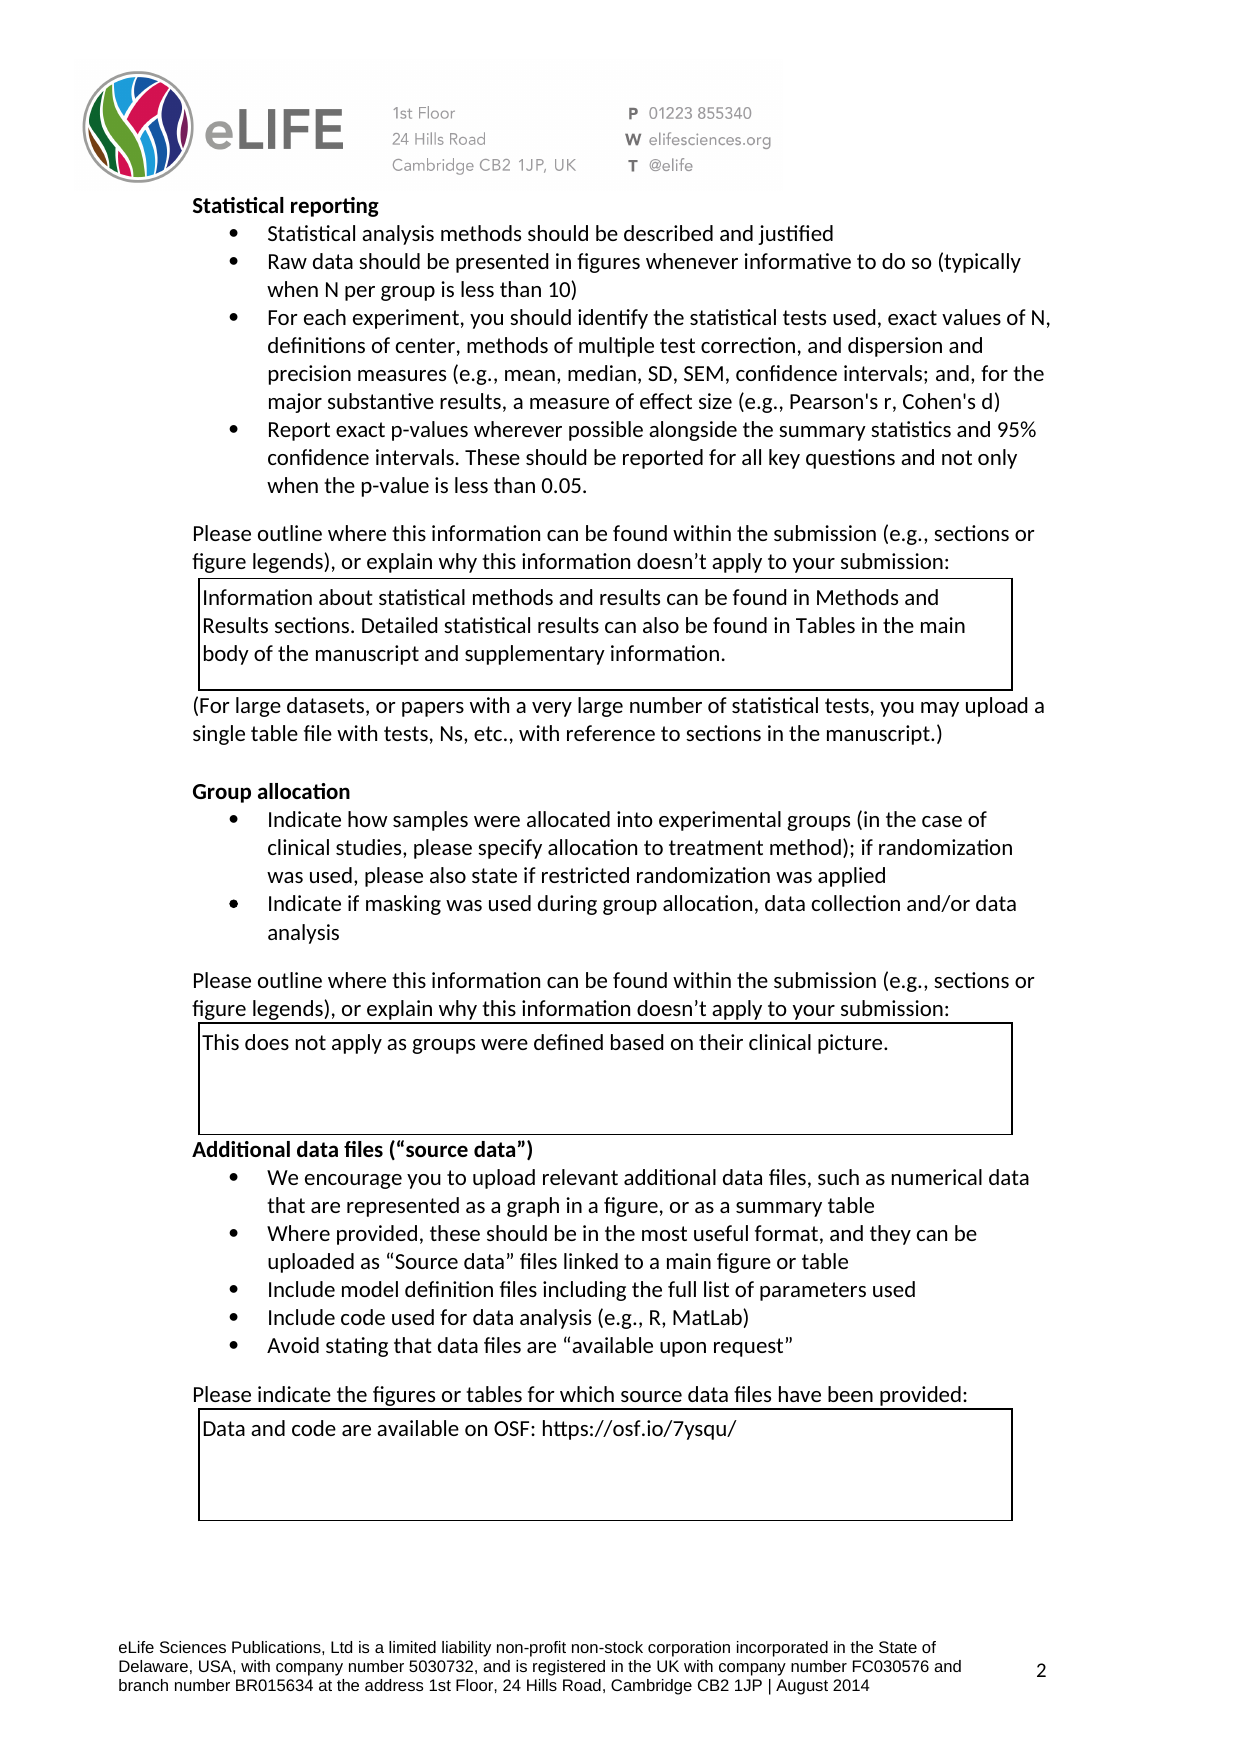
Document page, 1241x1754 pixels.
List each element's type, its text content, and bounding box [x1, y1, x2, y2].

text Information about statistical methods and results can be found in Methods and Results sections. Detailed statistical results can also be found in Tables in the main body of the manuscript and supplementary information. [200, 581, 1011, 669]
text This does not apply as groups were defined based on their clinical picture. [200, 1026, 1011, 1058]
text Statistical reporting [192, 191, 1053, 219]
list Report exact p-values wherever possible alongside the summary statistics and 95% confidence intervals. These should be reported for all key questions and not only when the p-value is less than 0.05. [229, 415, 1053, 499]
list Indicate how samples were allocated into experimental groups (in the case of clinical studies, please specify allocation to treatment method); if randomization was used, please also state if restricted randomization was applied [229, 806, 1053, 889]
list Include model definition files including the full list of parameters used [229, 1276, 1053, 1303]
list We encourage you to upload relevant additional data files, such as numerical data that are represented as a graph in a figure, or as a summary table [229, 1163, 1053, 1219]
text Data and code are available on OSF: https://osf.io/7ysqu/ [200, 1412, 1011, 1444]
picture [73, 59, 784, 191]
list Include code used for data analysis (e.g., R, MatLab) [229, 1303, 1053, 1332]
text Group allocation [192, 777, 1053, 806]
list Avoid stating that data files are “available upon request” [229, 1332, 1053, 1359]
list Where provided, these should be in the most useful format, and they can be uploaded as “Source data” files linked to a main figure or table [229, 1219, 1053, 1276]
list Indicate if masking was used during group allocation, data collection and/or data analysis [229, 889, 1053, 946]
text (For large datasets, or papers with a very large number of statistical tests, you may upload a single table file with tests, Ns, etc., with reference to sections in the manuscript.) [192, 603, 1053, 747]
list Statistical analysis methods should be described and justified [229, 219, 1053, 247]
text Please indicate the figures or tables for which source data files have been provided: [192, 1380, 1053, 1408]
text Additional data files (“source data”) [192, 1052, 1053, 1163]
list Raw data should be presented in figures whenever informative to do so (typically when N per group is less than 10) [229, 247, 1053, 303]
list For each experiment, you should identify the statistical tests used, exact values of N, definitions of center, methods of multiple test correction, and dispersion and precision measures (e.g., mean, median, SD, SEM, confidence intervals; and, for the major substantive results, a measure of effect size (e.g., Pearson's r, Cohen's d) [229, 303, 1053, 415]
